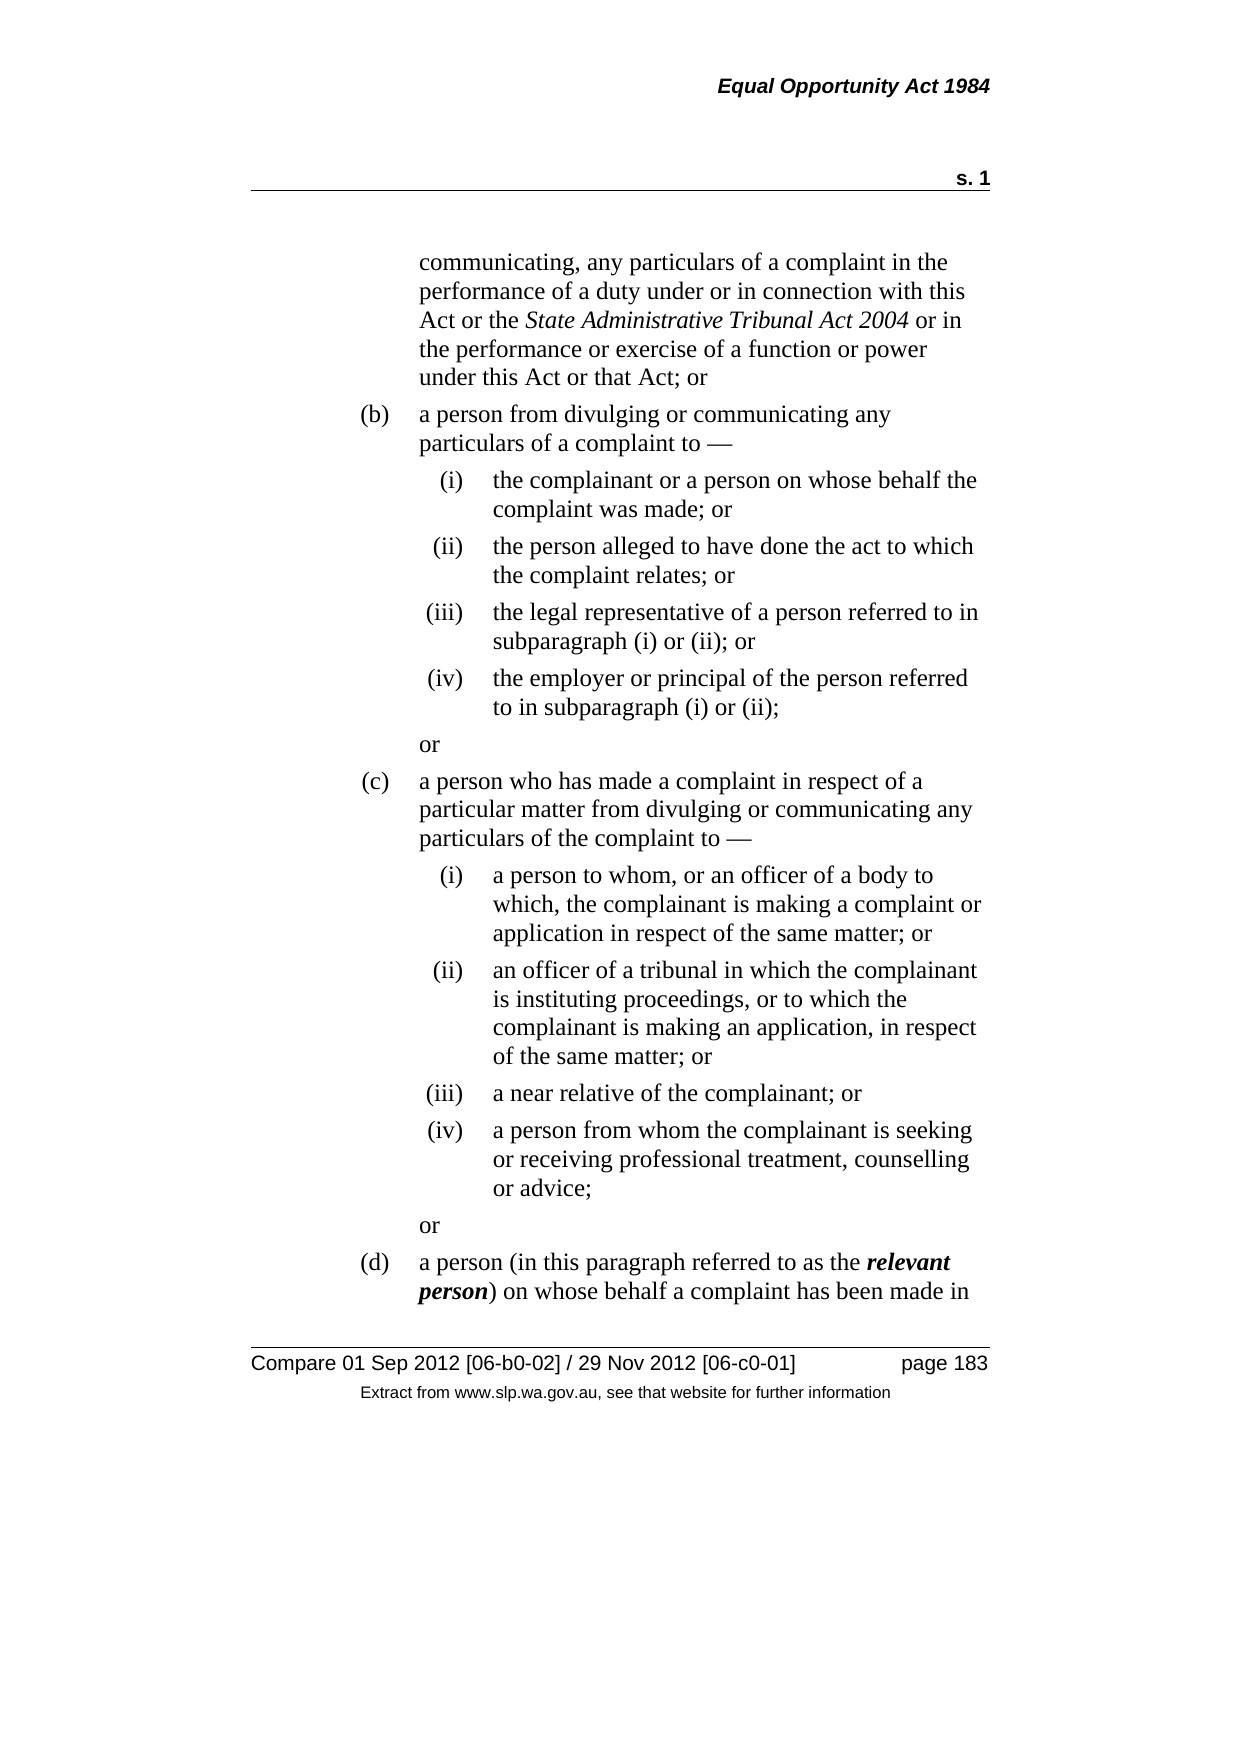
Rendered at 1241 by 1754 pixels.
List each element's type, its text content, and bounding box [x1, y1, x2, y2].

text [251, 247, 990, 391]
text (c) a person who has made a complaint in respect of a particular matter from divulging or communicating any particulars of the complaint to — [251, 766, 990, 852]
text (b) a person from divulging or communicating any particulars of a complaint to — [251, 399, 990, 457]
text (ii) the person alleged to have done the act to which the complaint relates; or [251, 531, 990, 589]
text or [251, 1210, 990, 1239]
text (iii) the legal representative of a person referred to in subparagraph (i) or (ii); or [251, 597, 990, 654]
text (iv) a person from whom the complainant is seeking or receiving professional treatment, counselling or advice; [251, 1115, 990, 1202]
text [251, 1247, 990, 1304]
text or [251, 729, 990, 757]
text (ii) an officer of a tribunal in which the complainant is instituting proceedings, or to which the complainant is making an application, in respect of the same matter; or [251, 955, 990, 1070]
text (iii) a near relative of the complainant; or [251, 1078, 990, 1107]
text (i) a person to whom, or an officer of a body to which, the complainant is making a complaint or application in respect of the same matter; or [251, 860, 990, 947]
text (iv) the employer or principal of the person referred to in subparagraph (i) or (ii); [251, 663, 990, 720]
text (i) the complainant or a person on whose behalf the complaint was made; or [251, 465, 990, 523]
